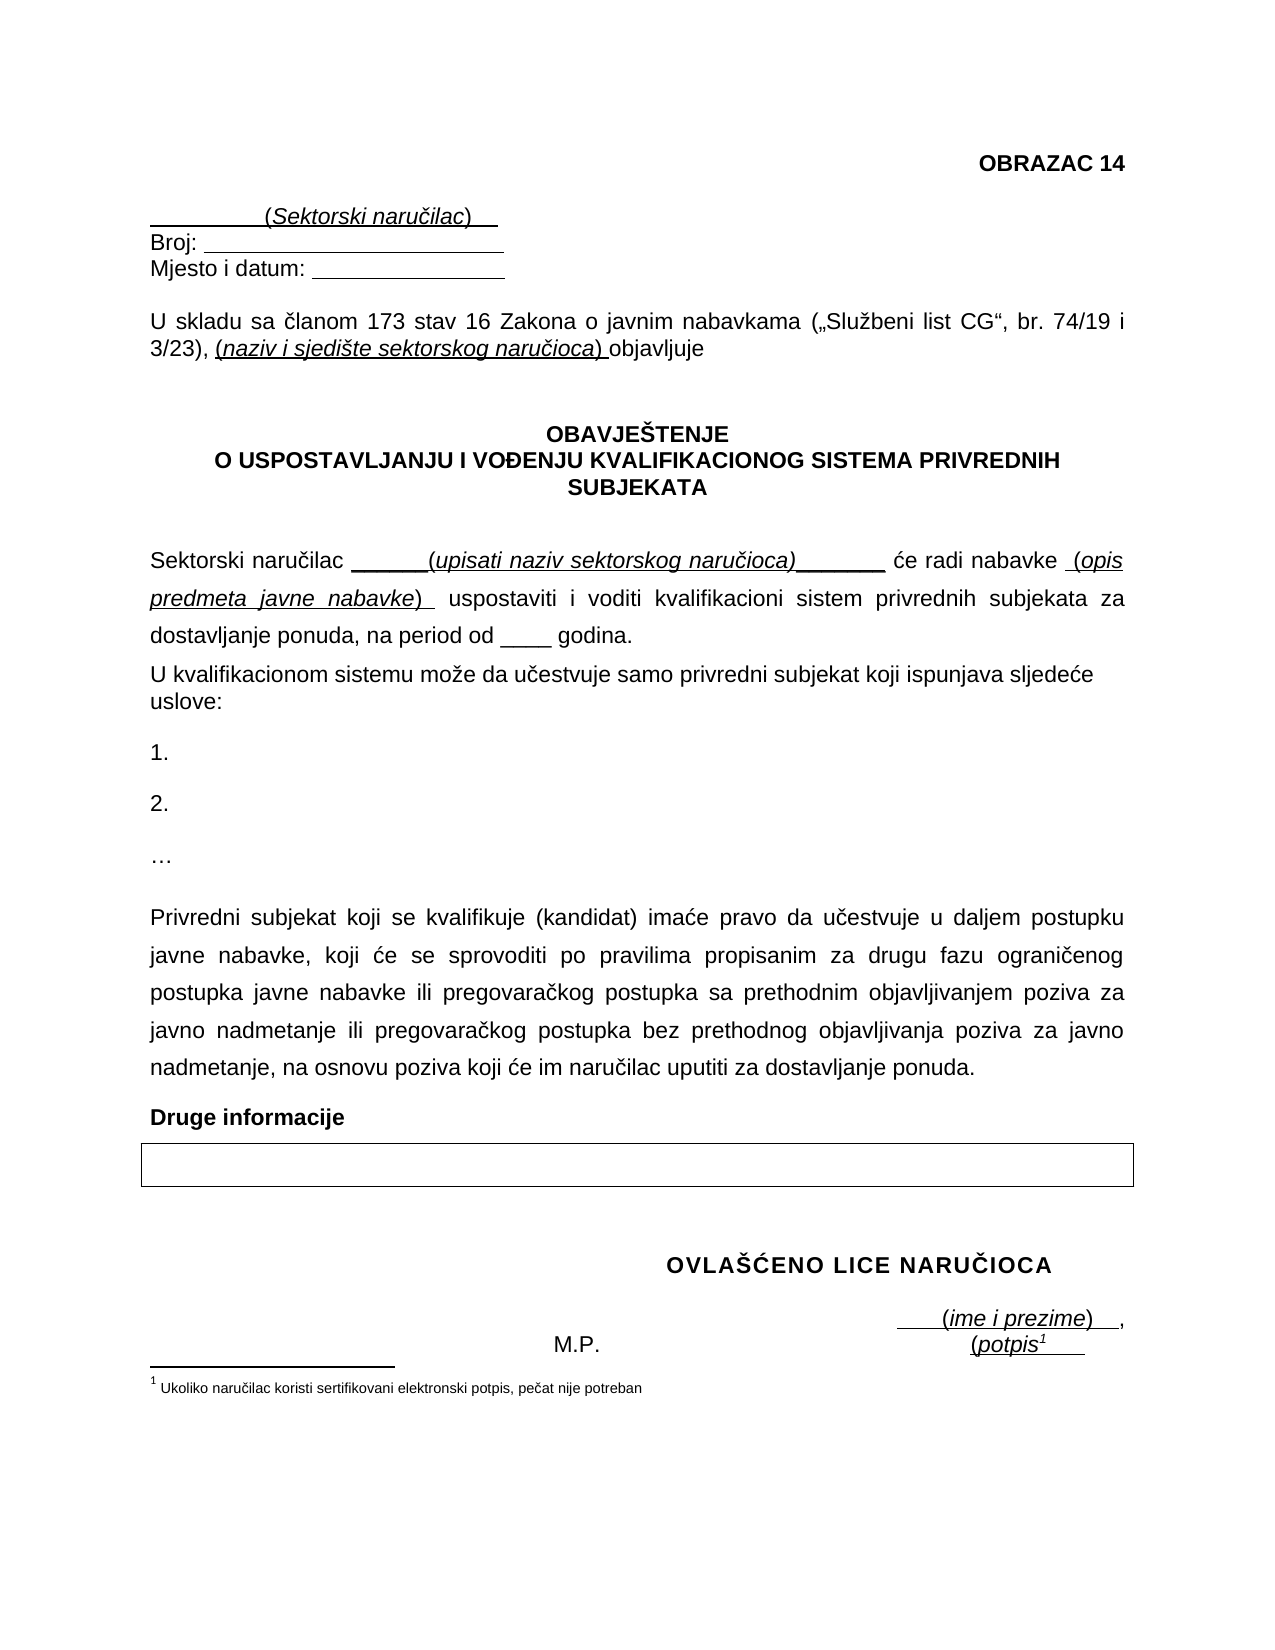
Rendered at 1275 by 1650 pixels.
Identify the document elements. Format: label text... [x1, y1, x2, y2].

text 1. [150, 739, 1125, 765]
text M.P. (potpis [150, 1331, 1125, 1357]
text (Sektorski naručilac) [150, 203, 1125, 229]
text Mjesto i datum: [150, 255, 1125, 282]
text 2. [150, 790, 1125, 817]
text OBRAZAC 14 [150, 150, 1125, 176]
text Privredni subjekat koji se kvalifikuje (kandidat) imaće pravo da učestvuje u daljem postupku javne nabavke, koji će se sprovoditi po pravilima propisanim za drugu fazu ograničenog postupka javne nabavke ili pregovaračkog postupka sa prethodnim objavljivanjem poziva za javno nadmetanje ili pregovaračkog postupka bez prethodnog objavljivanja poziva za javno nadmetanje, na osnovu poziva koji će im naručilac uputiti za dostavljanje ponuda. [150, 893, 1125, 1081]
text Druge informacije [150, 1093, 1125, 1131]
text … [150, 842, 1125, 868]
text Sektorski naručilac ______(upisati naziv sektorskog naručioca)_______ će radi nabavke (opis predmeta javne nabavke) uspostaviti i voditi kvalifikacioni sistem privrednih subjekata za dostavljanje ponuda, na period od ____ godina. [150, 536, 1125, 649]
text OBAVJEŠTENJE [150, 421, 1125, 447]
text (ime i prezime) , [150, 1305, 1125, 1331]
text O USPOSTAVLJANJU I VOĐENJU KVALIFIKACIONOG SISTEMA PRIVREDNIH SUBJEKATA [150, 447, 1125, 500]
text U skladu sa članom 173 stav 16 Zakona o javnim nabavkama („Službeni list CG“, br. 74/19 i 3/23), (naziv i sjedište sektorskog naručioca) objavljuje [150, 308, 1125, 361]
text U kvalifikacionom sistemu može da učestvuje samo privredni subjekat koji ispunjava sljedeće uslove: [150, 661, 1125, 714]
text Broj: [150, 229, 1125, 255]
text OVLAŠĆENO LICE NARUČIOCA [592, 1252, 1125, 1278]
